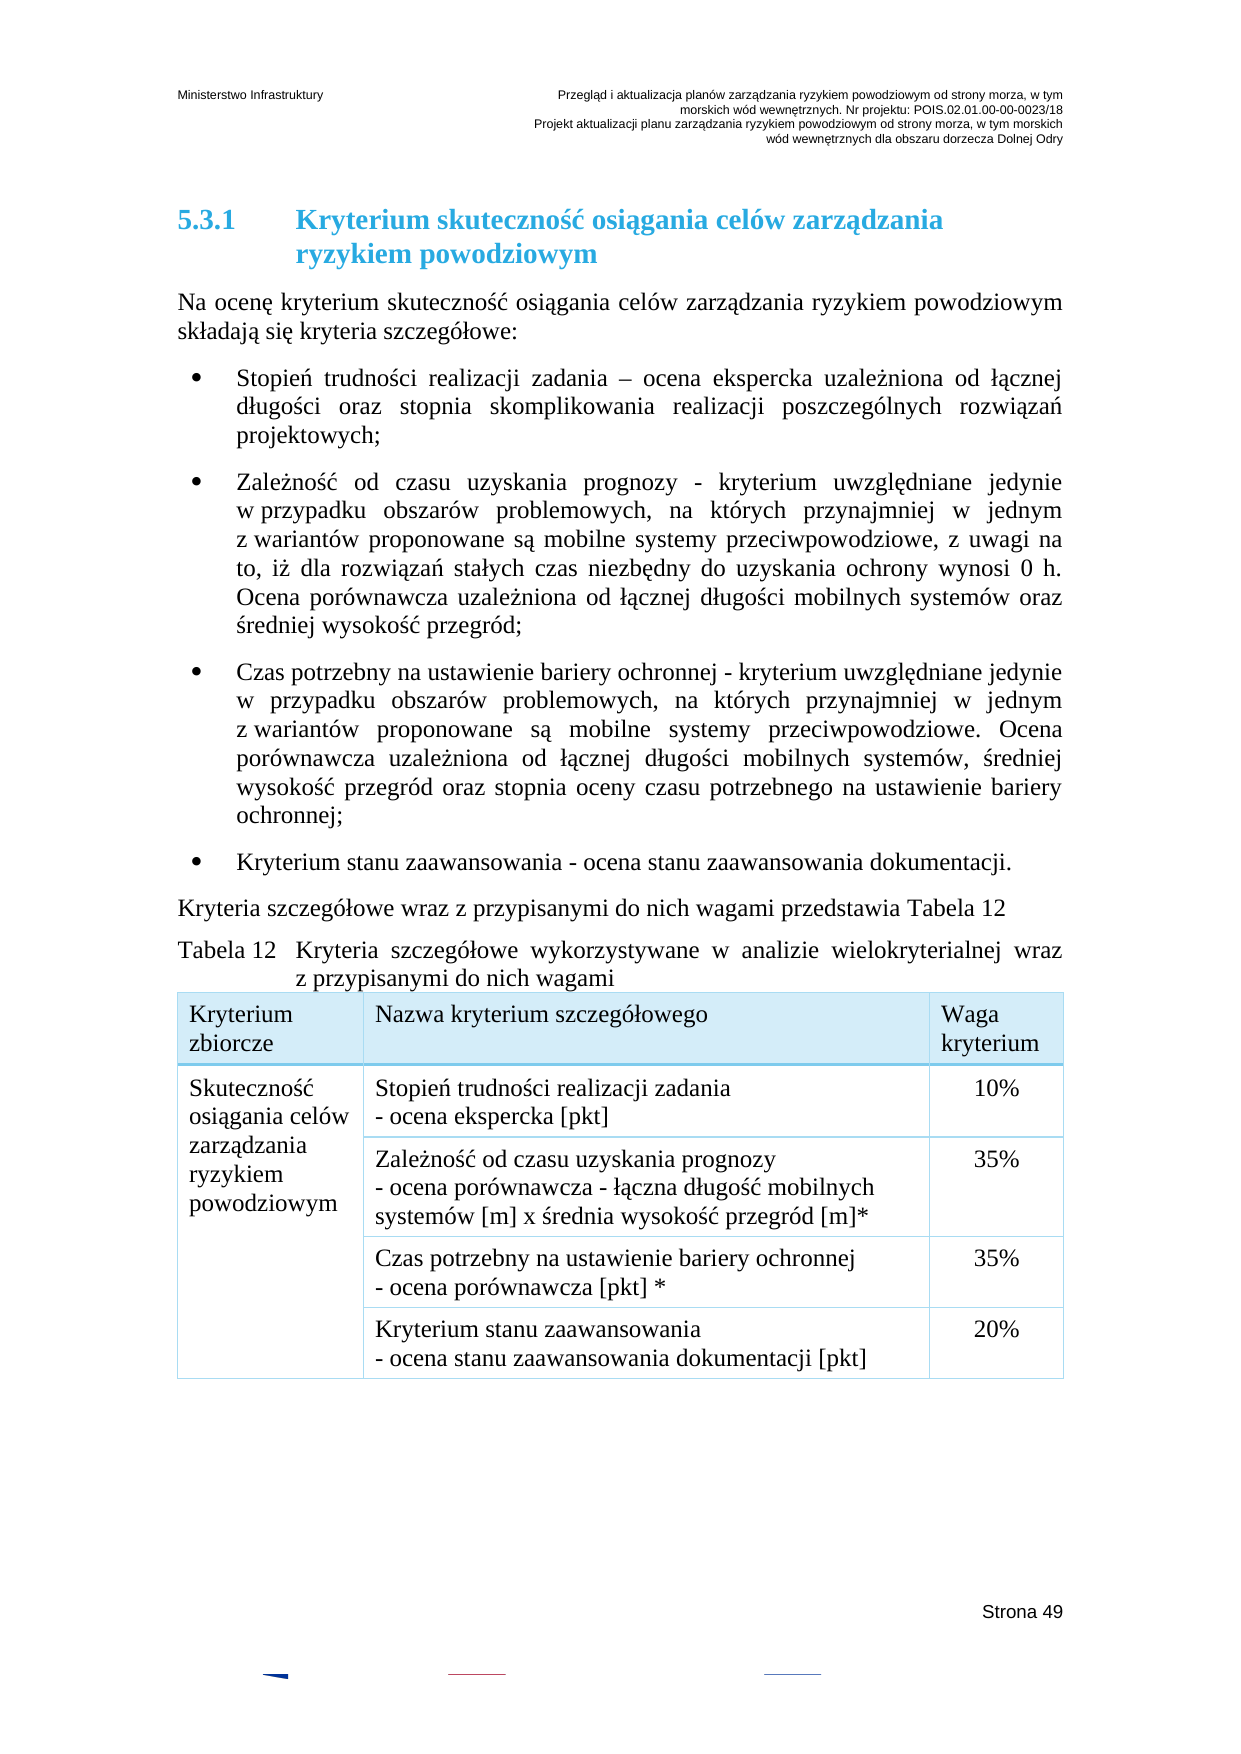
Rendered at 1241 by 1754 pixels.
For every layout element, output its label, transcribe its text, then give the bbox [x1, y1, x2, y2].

text Na ocenę kryterium skuteczność osiągania celów zarządzania ryzykiem powodziowym składają się kryteria szczegółowe: [177, 287, 1063, 345]
list Kryterium stanu zaawansowania - ocena stanu zaawansowania dokumentacji. [192, 847, 1063, 876]
text Kryteria szczegółowe wraz z przypisanymi do nich wagami przedstawia Tabela 12 [177, 893, 1063, 922]
list Zależność od czasu uzyskania prognozy - kryterium uwzględniane jedynie w przypadku obszarów problemowych, na których przynajmniej w jednym z wariantów proponowane są mobilne systemy przeciwpowodziowe, z uwagi na to, iż dla rozwiązań stałych czas niezbędny do uzyskania ochrony wynosi 0 h. Ocena porównawcza uzależniona od łącznej długości mobilnych systemów oraz średniej wysokość przegród; [192, 467, 1063, 639]
picture [250, 1674, 834, 1691]
table_cell 10% [930, 1066, 1063, 1136]
table_header Waga kryterium [930, 993, 1063, 1063]
table_cell 35% [930, 1138, 1063, 1236]
table_cell Skuteczność osiągania celów zarządzania ryzykiem powodziowym [178, 1066, 363, 1378]
text Tabela 12 Kryteria szczegółowe wykorzystywane w analizie wielokryterialnej wraz z przypisanymi do nich wagami [177, 935, 1063, 992]
table_cell 35% [930, 1237, 1063, 1307]
table_cell Stopień trudności realizacji zadania - ocena ekspercka [pkt] [364, 1066, 929, 1136]
table_cell Czas potrzebny na ustawienie bariery ochronnej - ocena porównawcza [pkt] * [364, 1237, 929, 1307]
list Stopień trudności realizacji zadania – ocena ekspercka uzależniona od łącznej długości oraz stopnia skomplikowania realizacji poszczególnych rozwiązań projektowych; [192, 363, 1063, 449]
table_cell 20% [930, 1308, 1063, 1378]
list Czas potrzebny na ustawienie bariery ochronnej - kryterium uwzględniane jedynie w przypadku obszarów problemowych, na których przynajmniej w jednym z wariantów proponowane są mobilne systemy przeciwpowodziowe. Ocena porównawcza uzależniona od łącznej długości mobilnych systemów, średniej wysokość przegród oraz stopnia oceny czasu potrzebnego na ustawienie bariery ochronnej; [192, 657, 1063, 829]
table_header Nazwa kryterium szczegółowego [364, 993, 929, 1063]
table_cell Kryterium stanu zaawansowania - ocena stanu zaawansowania dokumentacji [pkt] [364, 1308, 929, 1378]
table_header Kryterium zbiorcze [178, 993, 363, 1063]
list Kryterium skuteczność osiągania celów zarządzania ryzykiem powodziowym [177, 203, 1063, 270]
table_cell Zależność od czasu uzyskania prognozy - ocena porównawcza - łączna długość mobilnych systemów [m] x średnia wysokość przegród [m]* [364, 1138, 929, 1236]
